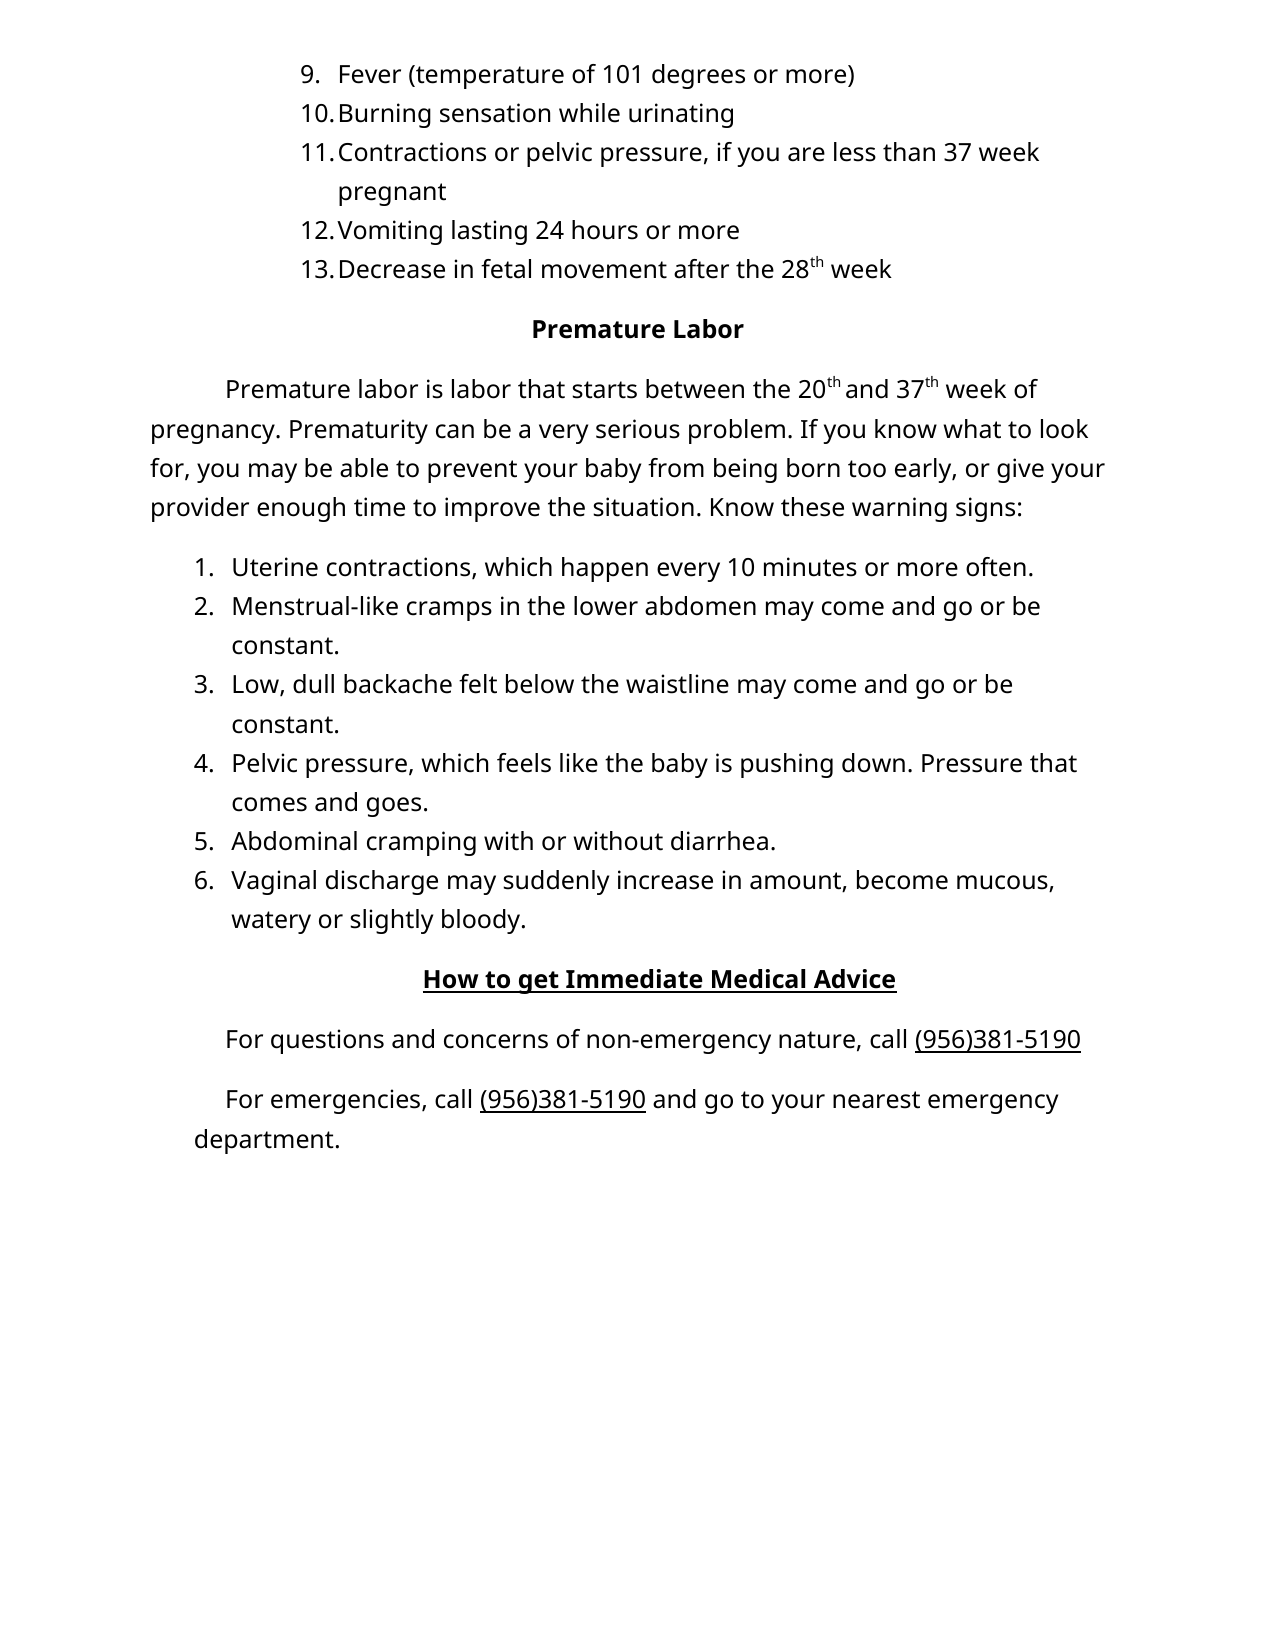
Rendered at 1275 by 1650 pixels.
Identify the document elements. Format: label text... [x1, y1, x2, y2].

text For emergencies, call (956)381-5190 and go to your nearest emergency department. [194, 1082, 1125, 1155]
list Low, dull backache felt below the waistline may come and go or be constant. [194, 667, 1125, 740]
list Menstrual-like cramps in the lower abdomen may come and go or be constant. [194, 589, 1125, 662]
list Uterine contractions, which happen every 10 minutes or more often. [194, 549, 1125, 584]
list Pelvic pressure, which feels like the baby is pushing down. Pressure that comes and goes. [194, 745, 1125, 819]
list Contractions or pelvic pressure, if you are less than 37 week pregnant [300, 134, 1125, 208]
list Burning sensation while urinating [300, 95, 1125, 129]
list Decrease in fetal movement after the 28th week [300, 252, 1125, 286]
text For questions and concerns of non-emergency nature, call (956)381-5190 [194, 1022, 1125, 1056]
list Fever (temperature of 101 degrees or more) [300, 56, 1125, 90]
list Vaginal discharge may suddenly increase in amount, become mucous, watery or slightly bloody. [194, 863, 1125, 936]
text Premature labor is labor that starts between the 20th and 37th week of pregnancy. Prematurity can be a very serious problem. If you know what to look for, you may be able to prevent your baby from being born too early, or give your provider enough time to improve the situation. Know these warning signs: [150, 372, 1125, 524]
list Vomiting lasting 24 hours or more [300, 213, 1125, 247]
list Abdominal cramping with or without diarrhea. [194, 824, 1125, 858]
text Premature Labor [150, 312, 1125, 346]
text How to get Immediate Medical Advice [194, 962, 1125, 996]
